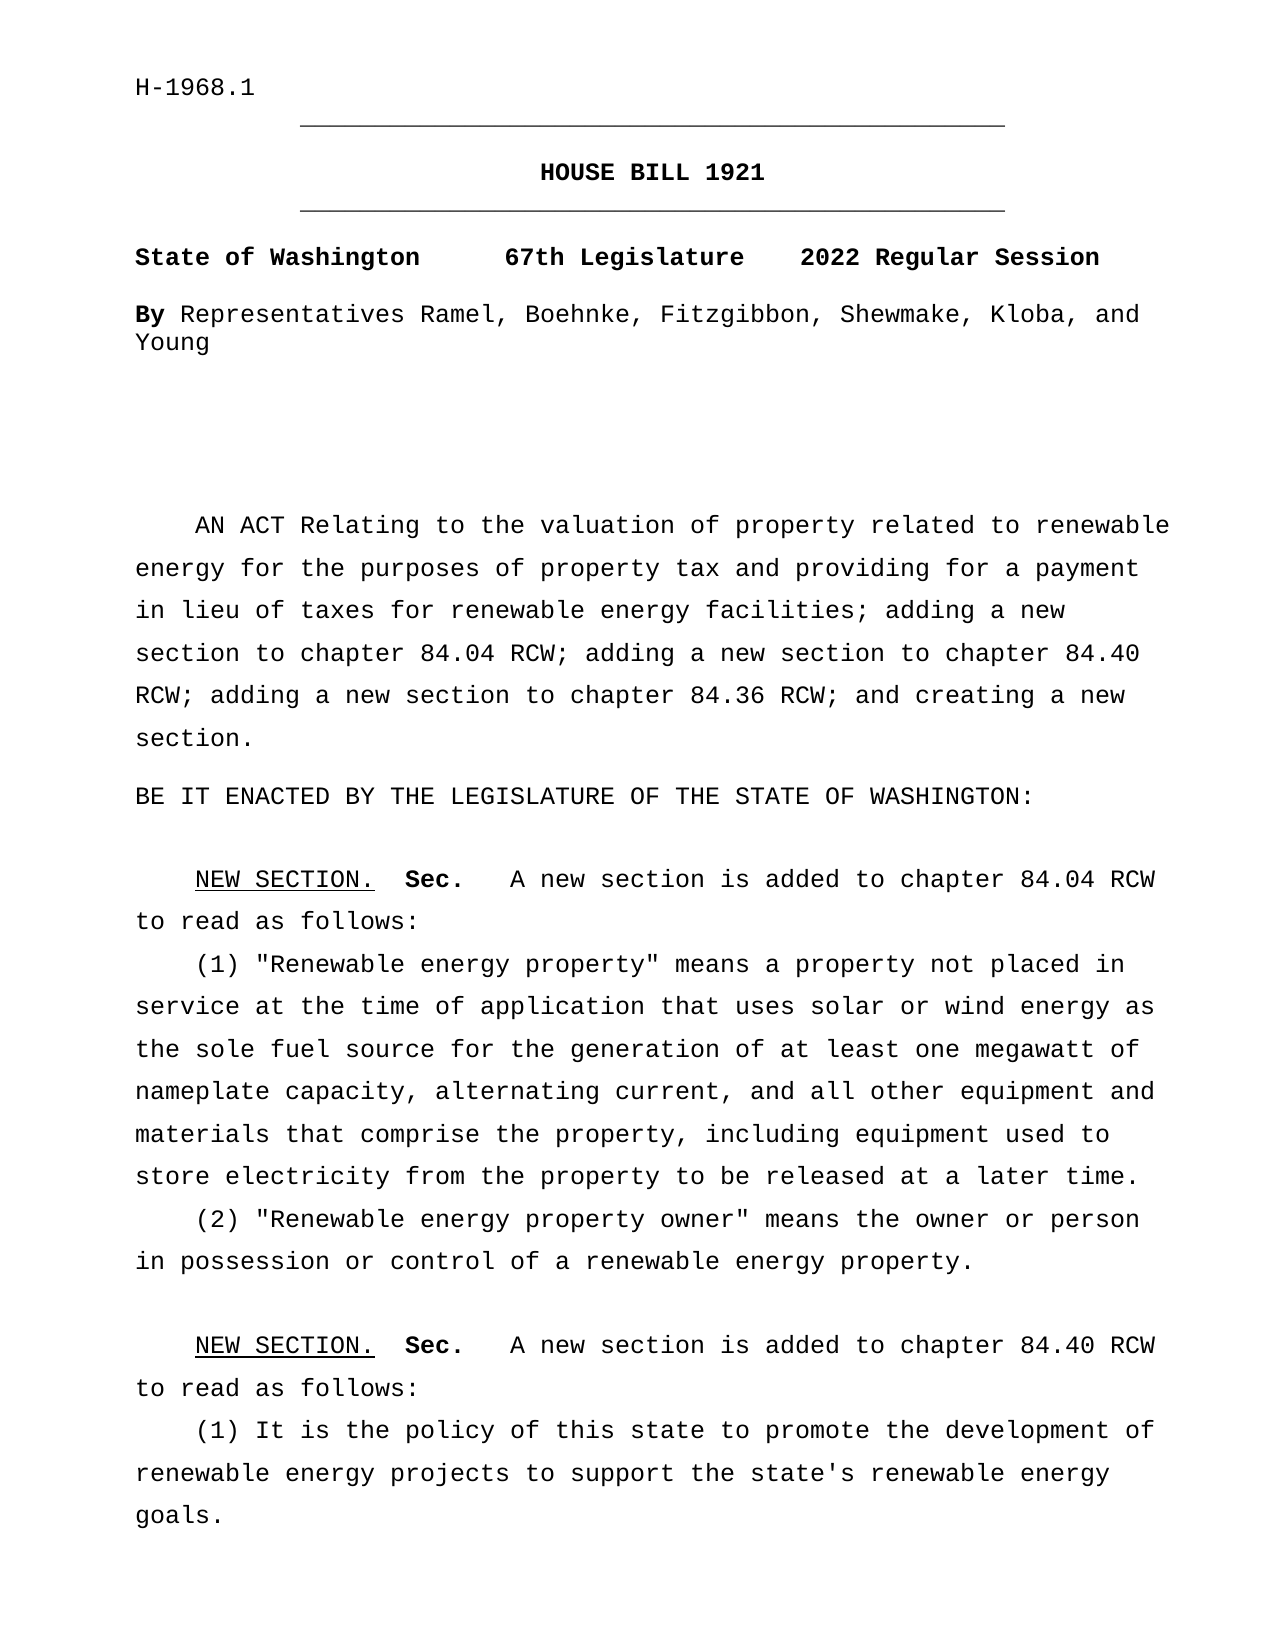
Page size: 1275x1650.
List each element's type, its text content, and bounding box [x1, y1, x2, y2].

text NEW SECTION. Sec. A new section is added to chapter 84.04 RCW to read as follows: [135, 853, 1170, 938]
text BE IT ENACTED BY THE LEGISLATURE OF THE STATE OF WASHINGTON: [135, 783, 1170, 812]
text AN ACT Relating to the valuation of property related to renewable energy for the purposes of property tax and providing for a payment in lieu of taxes for renewable energy facilities; adding a new section to chapter 84.04 RCW; adding a new section to chapter 84.40 RCW; adding a new section to chapter 84.36 RCW; and creating a new section. [135, 500, 1170, 755]
text NEW SECTION. Sec. A new section is added to chapter 84.40 RCW to read as follows: [135, 1320, 1170, 1405]
text State of Washington 67th Legislature 2022 Regular Session [135, 245, 1170, 273]
text By Representatives Ramel, Boehnke, Fitzgibbon, Shewmake, Kloba, and Young [135, 302, 1170, 358]
text _______________________________________________ [135, 103, 1170, 132]
text HOUSE BILL 1921 [135, 160, 1170, 188]
text (2) "Renewable energy property owner" means the owner or person in possession or control of a renewable energy property. [135, 1193, 1170, 1278]
text (1) It is the policy of this state to promote the development of renewable energy projects to support the state's renewable energy goals. [135, 1405, 1170, 1532]
text H-1968.1 [135, 75, 1170, 103]
text _______________________________________________ [135, 188, 1170, 217]
text (1) "Renewable energy property" means a property not placed in service at the time of application that uses solar or wind energy as the sole fuel source for the generation of at least one megawatt of nameplate capacity, alternating current, and all other equipment and materials that comprise the property, including equipment used to store electricity from the property to be released at a later time. [135, 938, 1170, 1193]
